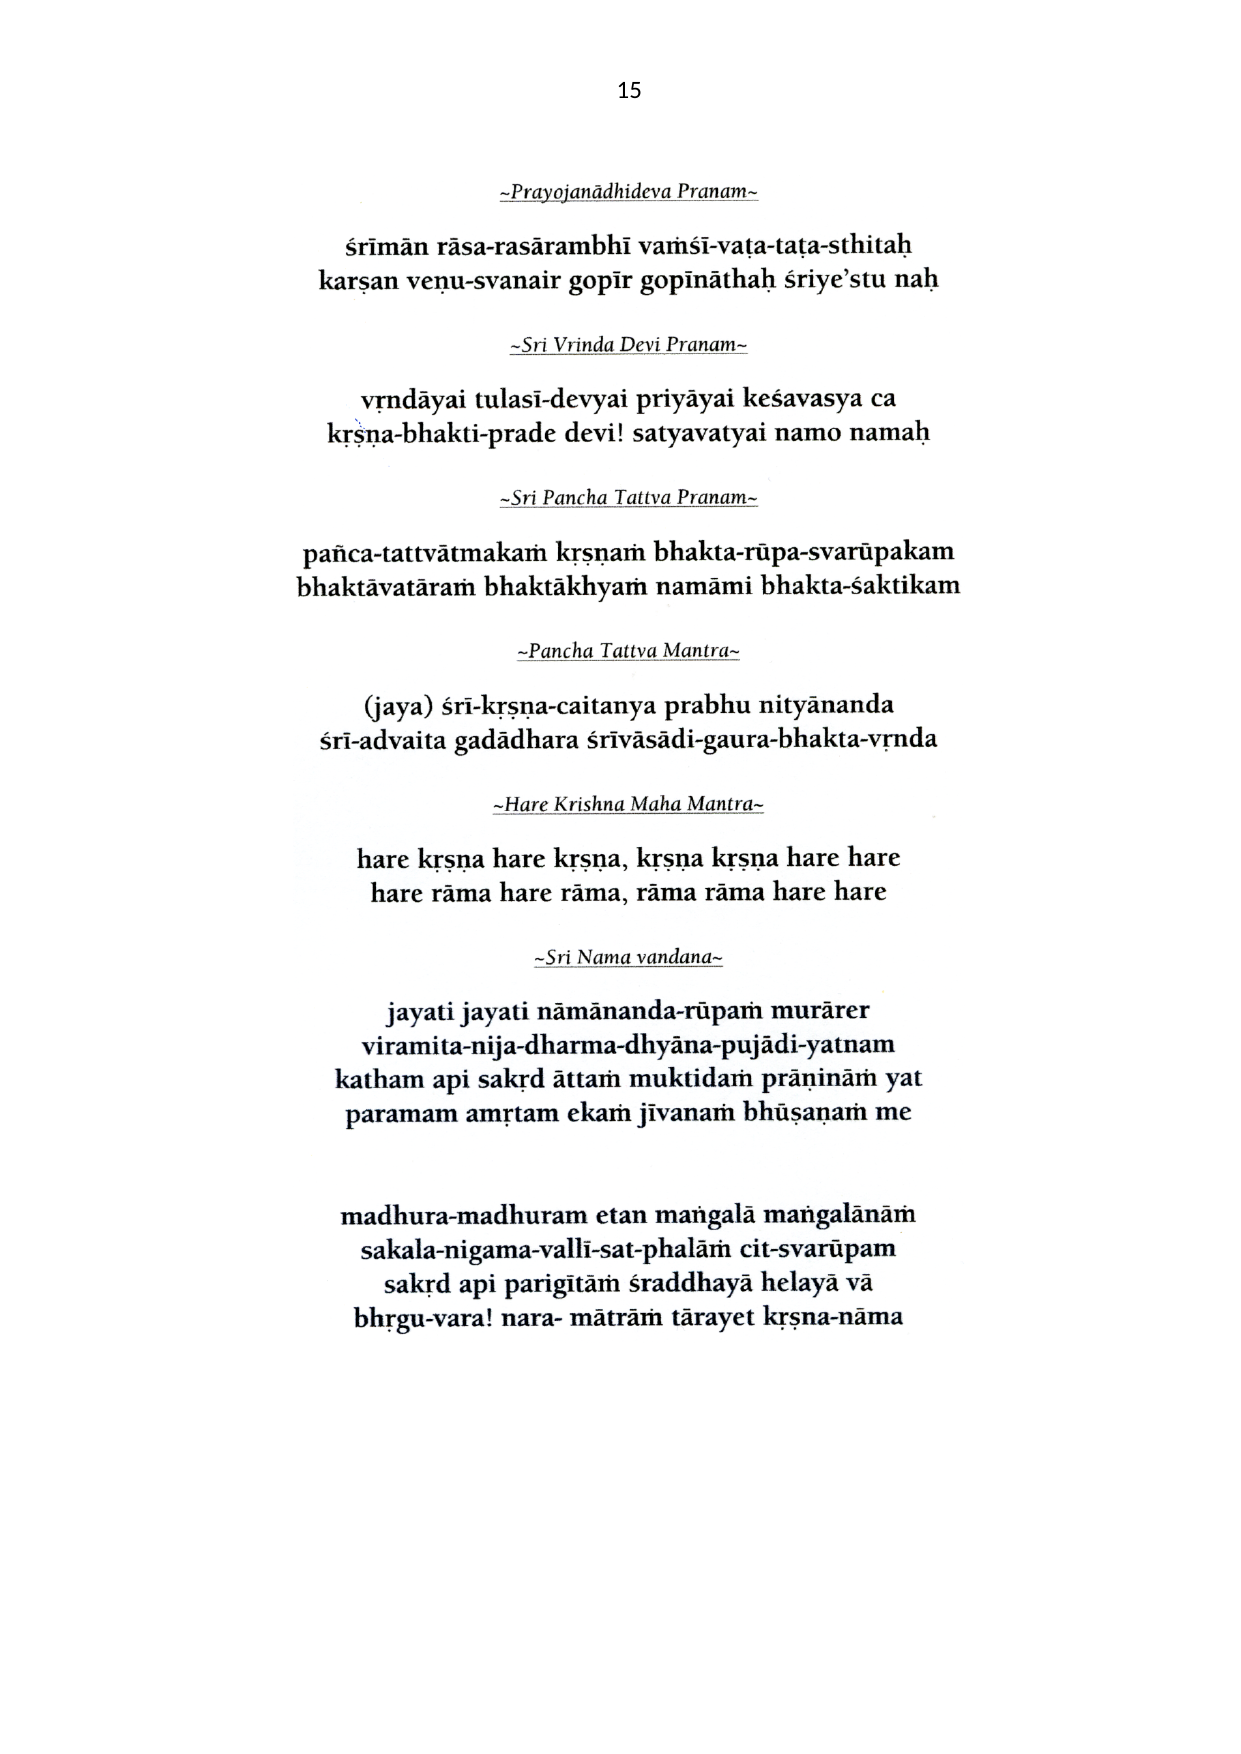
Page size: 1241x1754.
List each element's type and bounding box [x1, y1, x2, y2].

picture [293, 175, 965, 1343]
